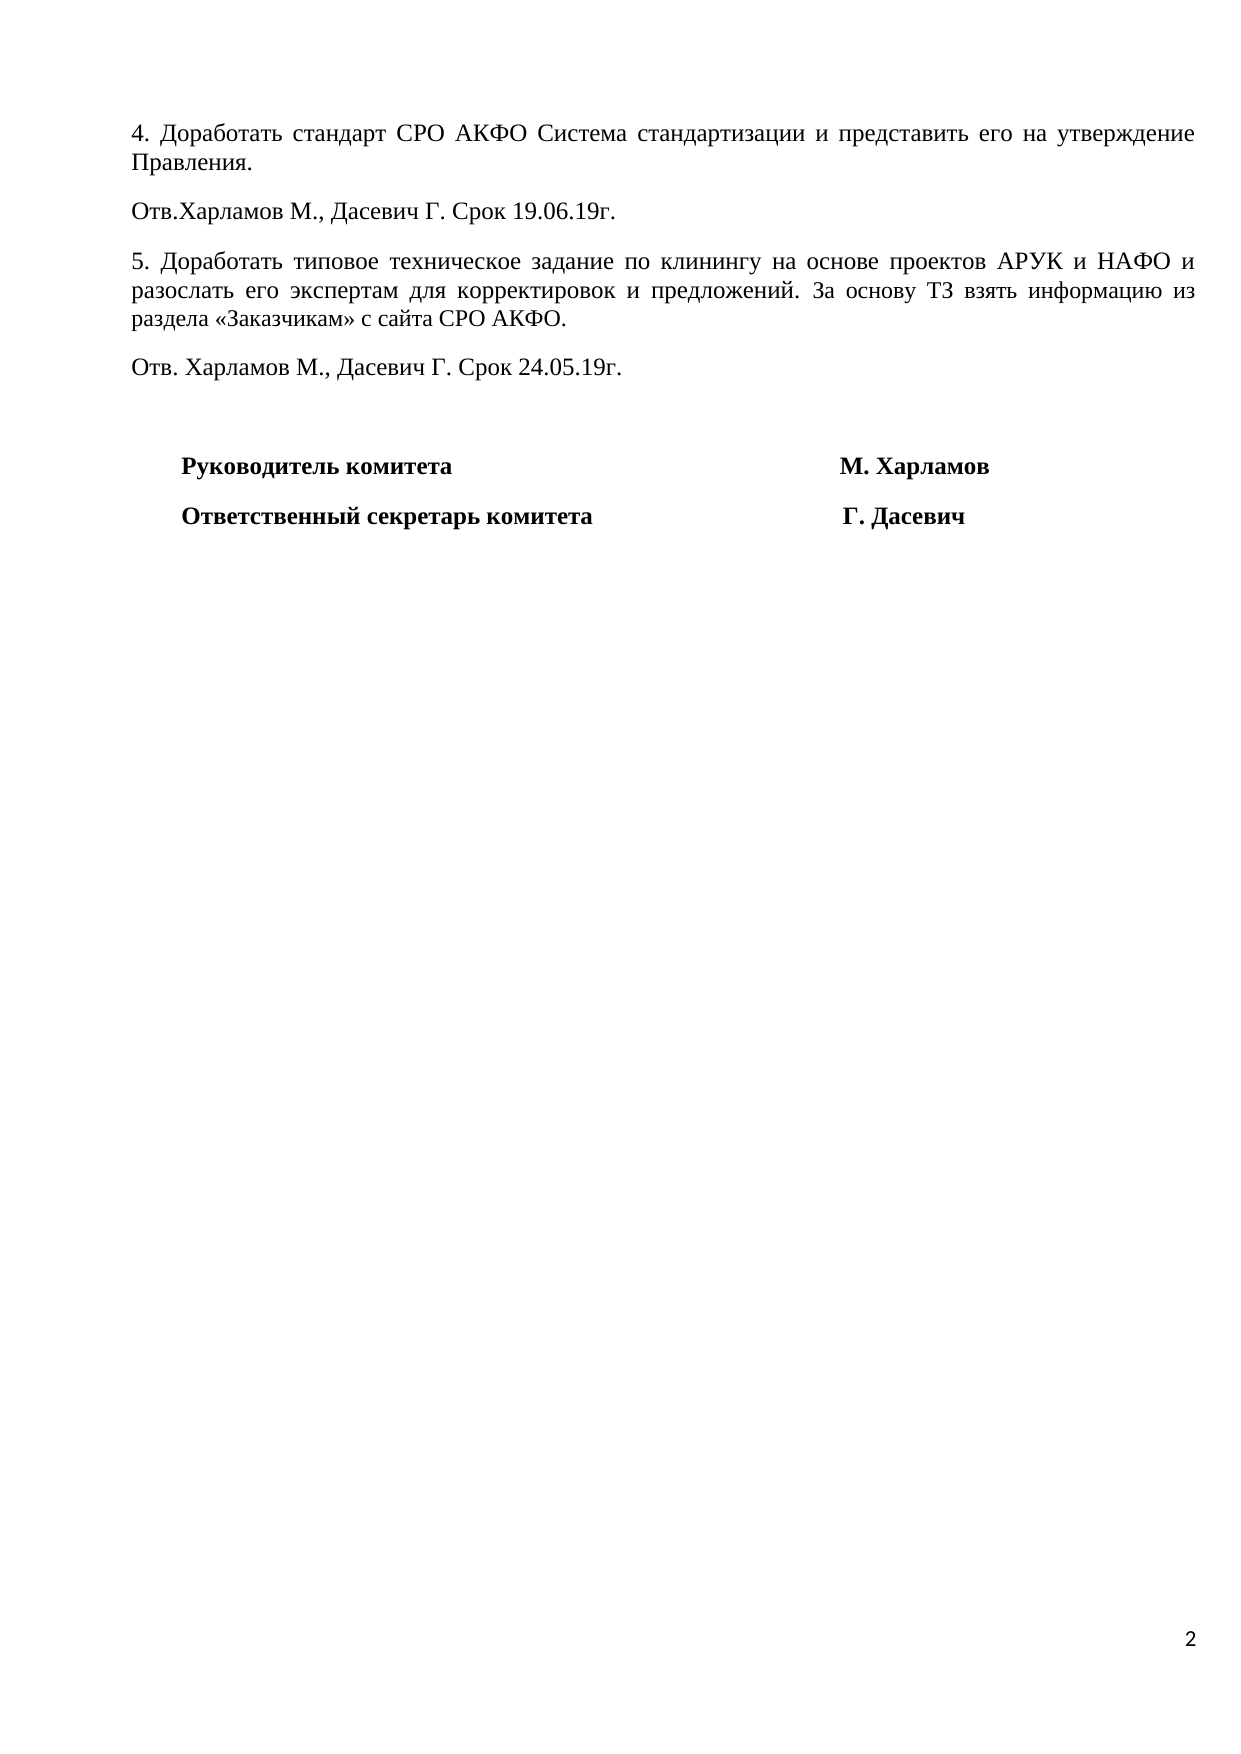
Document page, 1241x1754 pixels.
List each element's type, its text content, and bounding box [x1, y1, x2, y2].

text 5. Доработать типовое техническое задание по клинингу на основе проектов АРУК и НАФО и разослать его экспертам для корректировок и предложений. За основу ТЗ взять информацию из раздела «Заказчикам» с сайта СРО АКФО. [131, 246, 1196, 331]
text Ответственный секретарь комитета Г. Дасевич [131, 501, 1196, 529]
text 4. Доработать стандарт СРО АКФО Система стандартизации и представить его на утверждение Правления. [131, 118, 1196, 176]
text Отв.Харламов М., Дасевич Г. Срок 19.06.19г. [131, 196, 1196, 225]
text Руководитель комитета М. Харламов [131, 451, 1196, 480]
text Отв. Харламов М., Дасевич Г. Срок 24.05.19г. [131, 352, 1196, 381]
